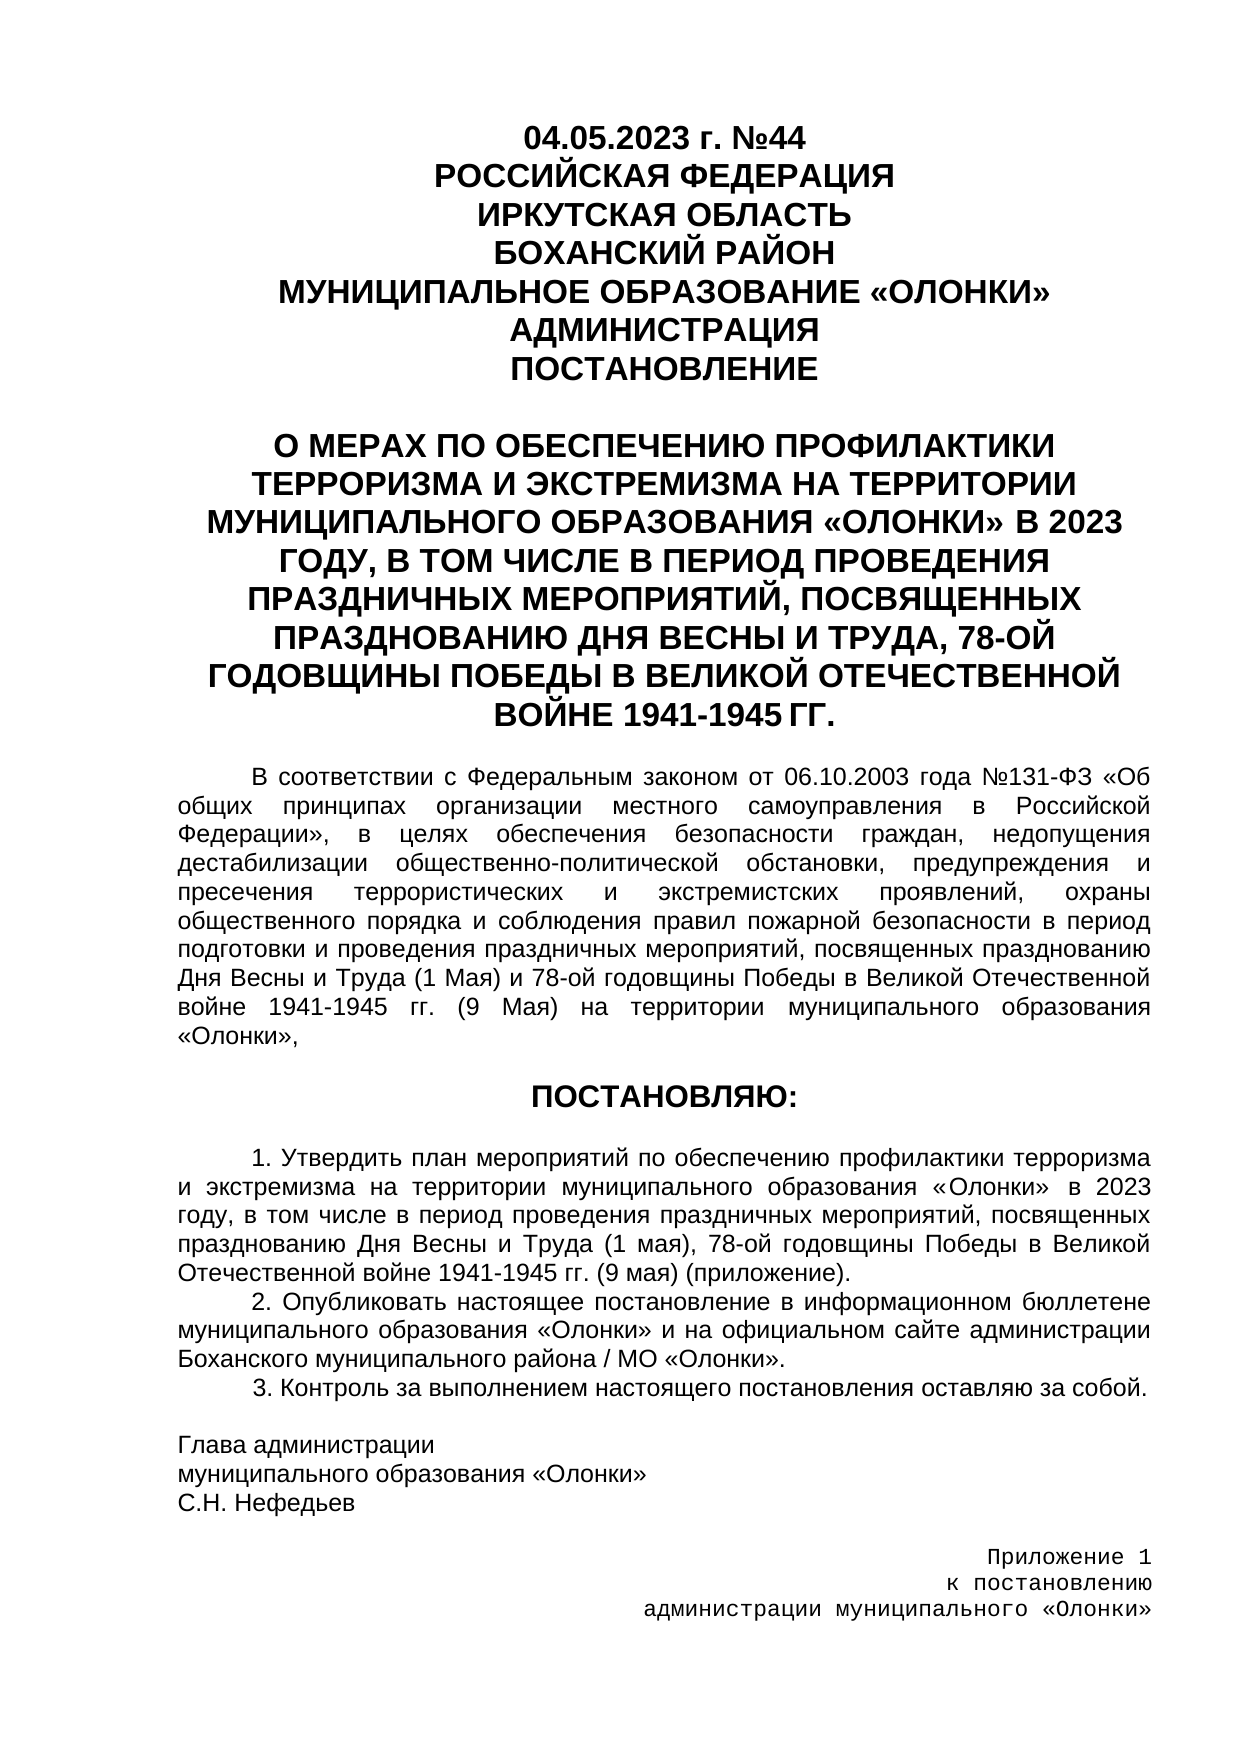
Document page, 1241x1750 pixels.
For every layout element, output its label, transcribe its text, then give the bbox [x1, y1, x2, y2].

text РОССИЙСКАЯ ФЕДЕРАЦИЯ [177, 157, 1152, 195]
text ПОСТАНОВЛЯЮ: [177, 1078, 1152, 1114]
text БОХАНСКИЙ РАЙОН [177, 233, 1152, 272]
text 04.05.2023 г. №44 [177, 118, 1152, 157]
text ИРКУТСКАЯ ОБЛАСТЬ [177, 195, 1152, 233]
text Глава администрации [177, 1430, 1152, 1459]
text к постановлению [177, 1571, 1152, 1597]
text В соответствии с Федеральным законом от 06.10.2003 года №131-ФЗ «Об общих принципах организации местного самоуправления в Российской Федерации», в целях обеспечения безопасности граждан, недопущения дестабилизации общественно-политической обстановки, предупреждения и пресечения террористических и экстремистских проявлений, охраны общественного порядка и соблюдения правил пожарной безопасности в период подготовки и проведения праздничных мероприятий, посвященных празднованию Дня Весны и Труда (1 Мая) и 78-ой годовщины Победы в Великой Отечественной войне 1941-1945 гг. (9 Мая) на территории муниципального образования «Олонки», [177, 762, 1152, 1049]
text администрации муниципального «Олонки» [177, 1597, 1152, 1623]
text ПОСТАНОВЛЕНИЕ [177, 349, 1152, 387]
text 1. Утвердить план мероприятий по обеспечению профилактики терроризма и экстремизма на территории муниципального образования «Олонки» в 2023 году, в том числе в период проведения праздничных мероприятий, посвященных празднованию Дня Весны и Труда (1 мая), 78-ой годовщины Победы в Великой Отечественной войне 1941-1945 гг. (9 мая) (приложение). [177, 1143, 1152, 1287]
text МУНИЦИПАЛЬНОЕ ОБРАЗОВАНИЕ «ОЛОНКИ» [177, 272, 1152, 310]
text Приложение 1 [177, 1545, 1152, 1571]
text С.Н. Нефедьев [177, 1488, 1152, 1517]
text АДМИНИСТРАЦИЯ [177, 310, 1152, 349]
text муниципального образования «Олонки» [177, 1459, 1152, 1488]
text 2. Опубликовать настоящее постановление в информационном бюллетене муниципального образования «Олонки» и на официальном сайте администрации Боханского муниципального района / МО «Олонки». [177, 1287, 1152, 1373]
text 3. Контроль за выполнением настоящего постановления оставляю за собой. [177, 1373, 1152, 1402]
text О МЕРАХ ПО ОБЕСПЕЧЕНИЮ ПРОФИЛАКТИКИ ТЕРРОРИЗМА И ЭКСТРЕМИЗМА НА ТЕРРИТОРИИ МУНИЦИПАЛЬНОГО ОБРАЗОВАНИЯ «ОЛОНКИ» В 2023 ГОДУ, В ТОМ ЧИСЛЕ В ПЕРИОД ПРОВЕДЕНИЯ ПРАЗДНИЧНЫХ МЕРОПРИЯТИЙ, ПОСВЯЩЕННЫХ ПРАЗДНОВАНИЮ ДНЯ ВЕСНЫ И ТРУДА, 78-ОЙ ГОДОВЩИНЫ ПОБЕДЫ В ВЕЛИКОЙ ОТЕЧЕСТВЕННОЙ ВОЙНЕ 1941-1945 ГГ. [177, 426, 1152, 733]
